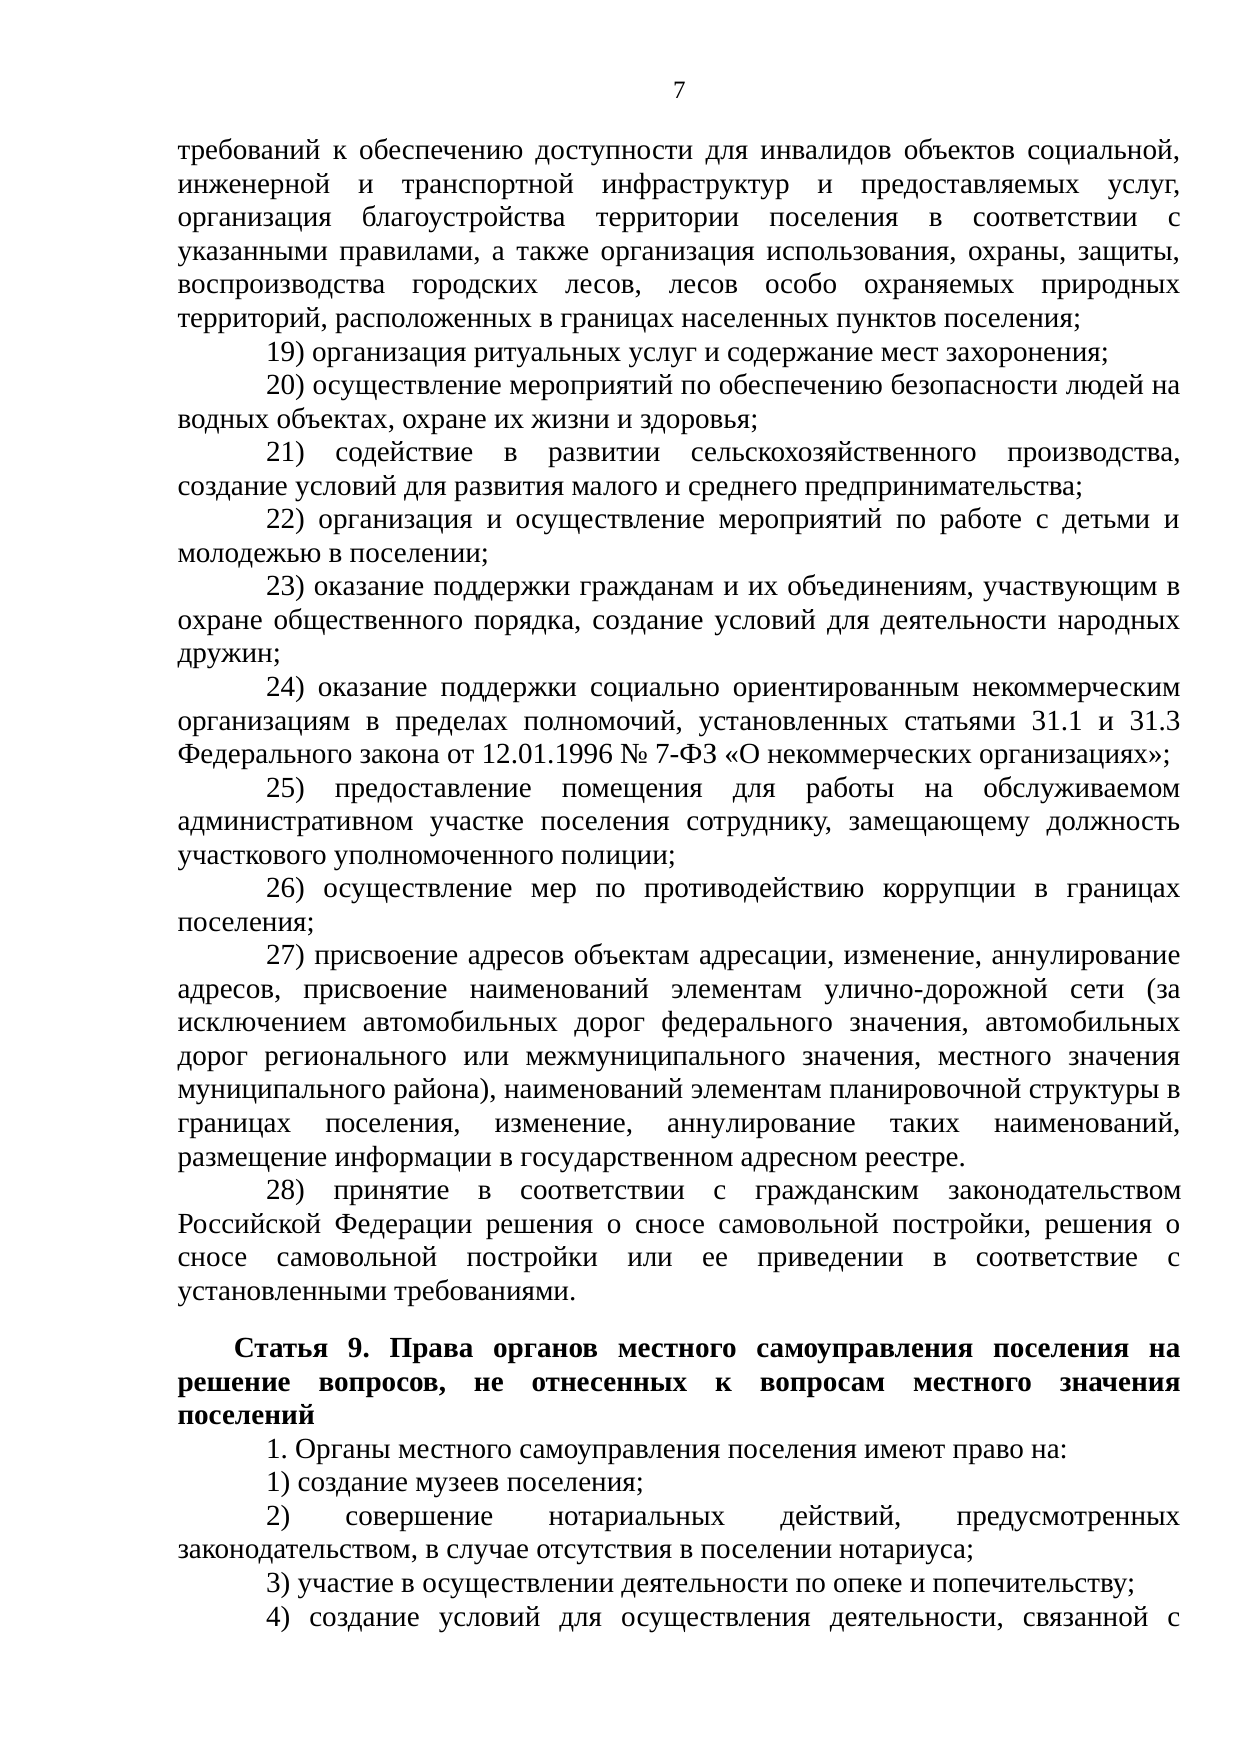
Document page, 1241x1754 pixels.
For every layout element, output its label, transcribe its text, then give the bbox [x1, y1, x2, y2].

text 27) присвоение адресов объектам адресации, изменение, аннулирование адресов, присвоение наименований элементам улично-дорожной сети (за исключением автомобильных дорог федерального значения, автомобильных дорог регионального или межмуниципального значения, местного значения муниципального района), наименований элементам планировочной структуры в границах поселения, изменение, аннулирование таких наименований, размещение информации в государственном адресном реестре. [177, 937, 1181, 1172]
text 23) оказание поддержки гражданам и их объединениям, участвующим в охране общественного порядка, создание условий для деятельности народных дружин; [177, 568, 1181, 669]
text Статья 9. Права органов местного самоуправления поселения на решение вопросов, не отнесенных к вопросам местного значения поселений [177, 1330, 1181, 1431]
text 3) участие в осуществлении деятельности по опеке и попечительству; [177, 1565, 1181, 1599]
text 25) предоставление помещения для работы на обслуживаемом административном участке поселения сотруднику, замещающему должность участкового уполномоченного полиции; [177, 770, 1181, 870]
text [177, 132, 1181, 334]
text 22) организация и осуществление мероприятий по работе с детьми и молодежью в поселении; [177, 501, 1181, 568]
text 19) организация ритуальных услуг и содержание мест захоронения; [177, 334, 1181, 367]
text 21) содействие в развитии сельскохозяйственного производства, создание условий для развития малого и среднего предпринимательства; [177, 434, 1181, 501]
text 2) совершение нотариальных действий, предусмотренных законодательством, в случае отсутствия в поселении нотариуса; [177, 1498, 1181, 1565]
text 20) осуществление мероприятий по обеспечению безопасности людей на водных объектах, охране их жизни и здоровья; [177, 367, 1181, 434]
text 28) принятие в соответствии с гражданским законодательством Российской Федерации решения о сносе самовольной постройки, решения о сносе самовольной постройки или ее приведении в соответствие с установленными требованиями. [177, 1172, 1181, 1306]
text 1) создание музеев поселения; [177, 1464, 1181, 1498]
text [177, 1599, 1181, 1632]
text 24) оказание поддержки социально ориентированным некоммерческим организациям в пределах полномочий, установленных статьями 31.1 и 31.3 Федерального закона от 12.01.1996 № 7-ФЗ «О некоммерческих организациях»; [177, 669, 1181, 770]
text 1. Органы местного самоуправления поселения имеют право на: [177, 1431, 1181, 1464]
text 26) осуществление мер по противодействию коррупции в границах поселения; [177, 870, 1181, 937]
